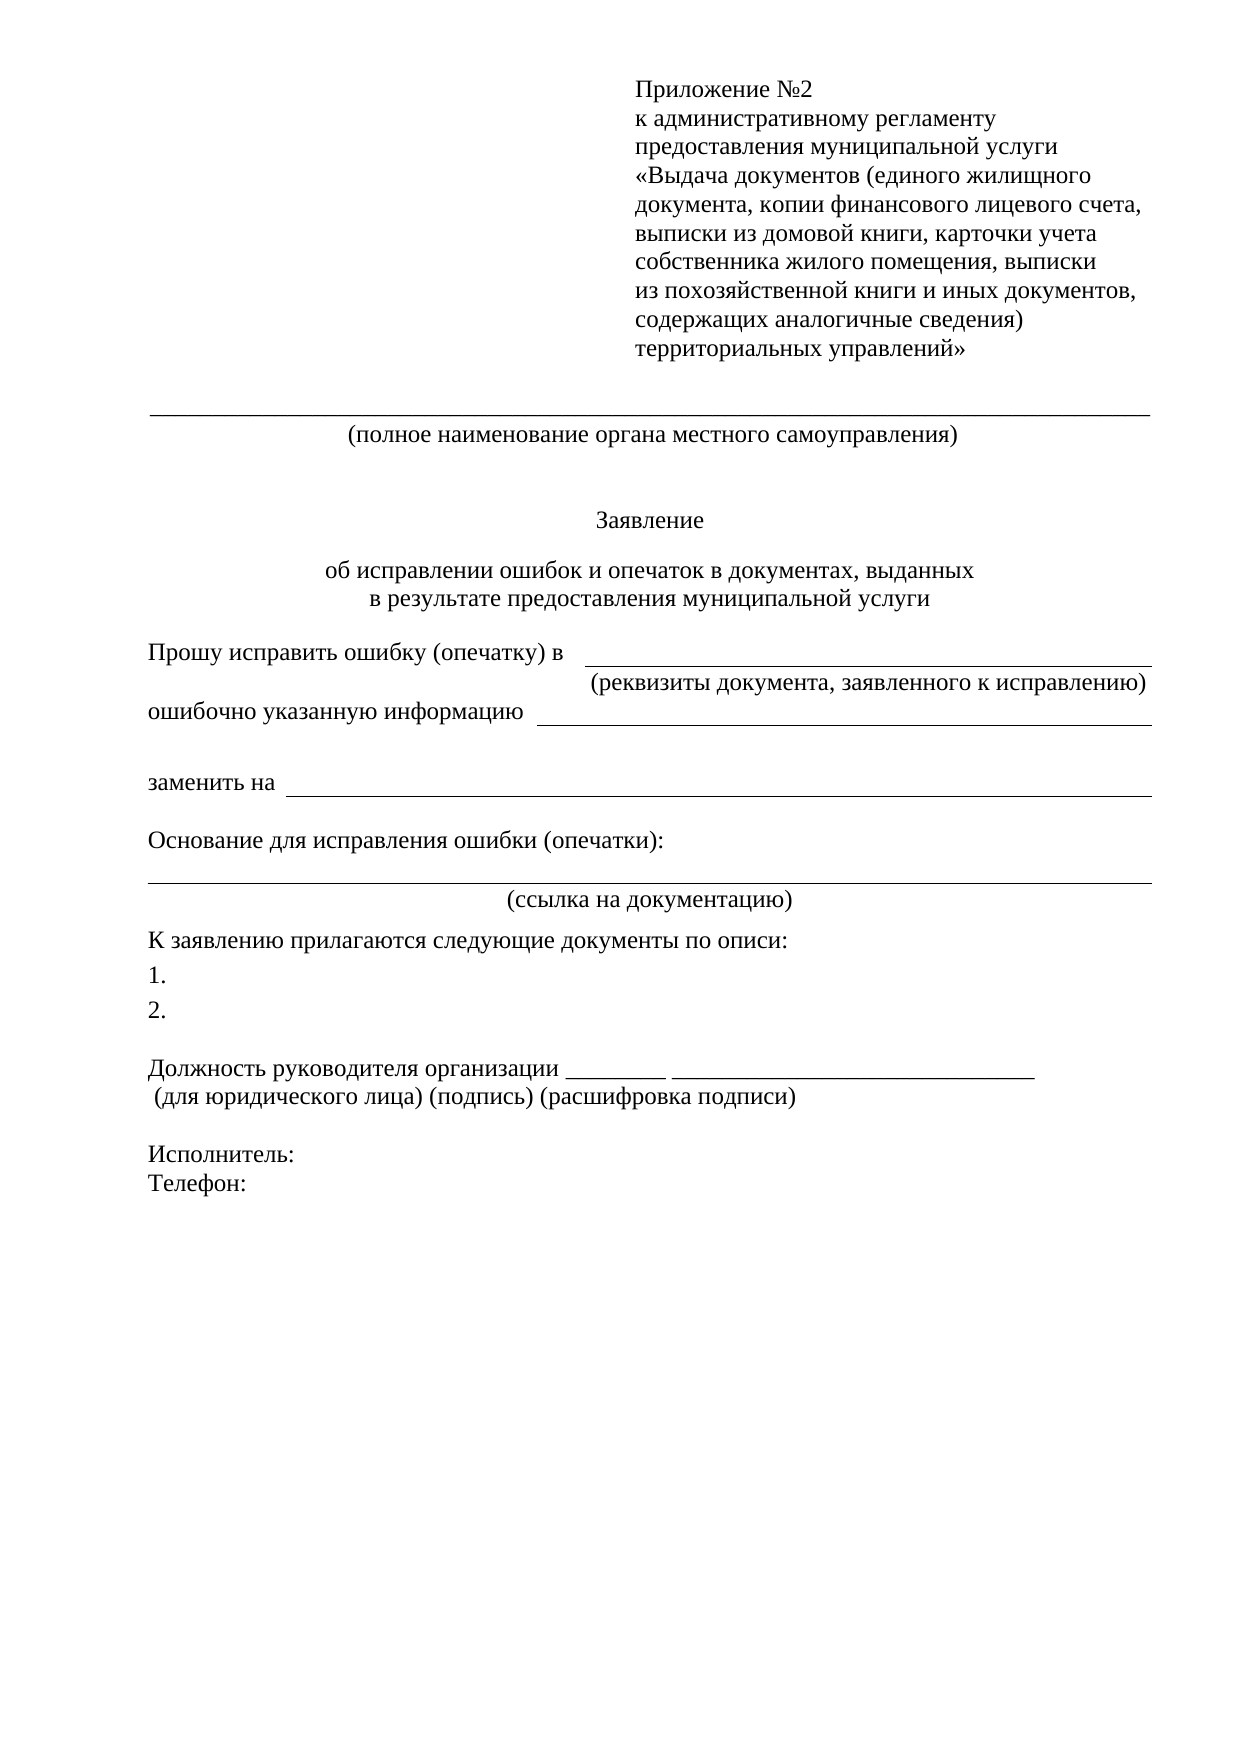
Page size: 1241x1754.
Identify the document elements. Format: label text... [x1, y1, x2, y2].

text Прошу исправить ошибку (опечатку) в [148, 637, 1152, 666]
text (реквизиты документа, заявленного к исправлению) [585, 667, 1152, 696]
text Телефон: [148, 1168, 1152, 1196]
text Приложение №2 [635, 74, 1152, 103]
text Должность руководителя организации ________ _____________________________ [148, 1053, 1152, 1081]
text из похозяйственной книги и иных документов, [635, 275, 1152, 304]
text Основание для исправления ошибки (опечатки): [148, 825, 1152, 854]
text «Выдача документов (единого жилищного документа, копии финансового лицевого счета, выписки из домовой книги, карточки учета собственника жилого помещения, выписки [635, 160, 1152, 275]
text заменить на [148, 767, 1152, 796]
text (для юридического лица) (подпись) (расшифровка подписи) [148, 1081, 1152, 1110]
text Исполнитель: [148, 1139, 1152, 1168]
text Заявление [148, 505, 1152, 534]
text 2. [148, 995, 1152, 1024]
text к административному регламенту [635, 103, 1152, 131]
text ________________________________________________________________________________ [148, 390, 1152, 419]
text (полное наименование органа местного самоуправления) [148, 419, 1152, 448]
text К заявлению прилагаются следующие документы по описи: [148, 925, 1152, 954]
text об исправлении ошибок и опечаток в документах, выданных в результате предоставления муниципальной услуги [148, 555, 1152, 612]
text содержащих аналогичные сведения) территориальных управлений» [635, 304, 1152, 361]
text 1. [148, 960, 1152, 989]
text (ссылка на документацию) [148, 884, 1152, 913]
text ошибочно указанную информацию [148, 696, 1152, 724]
text предоставления муниципальной услуги [635, 131, 1152, 160]
